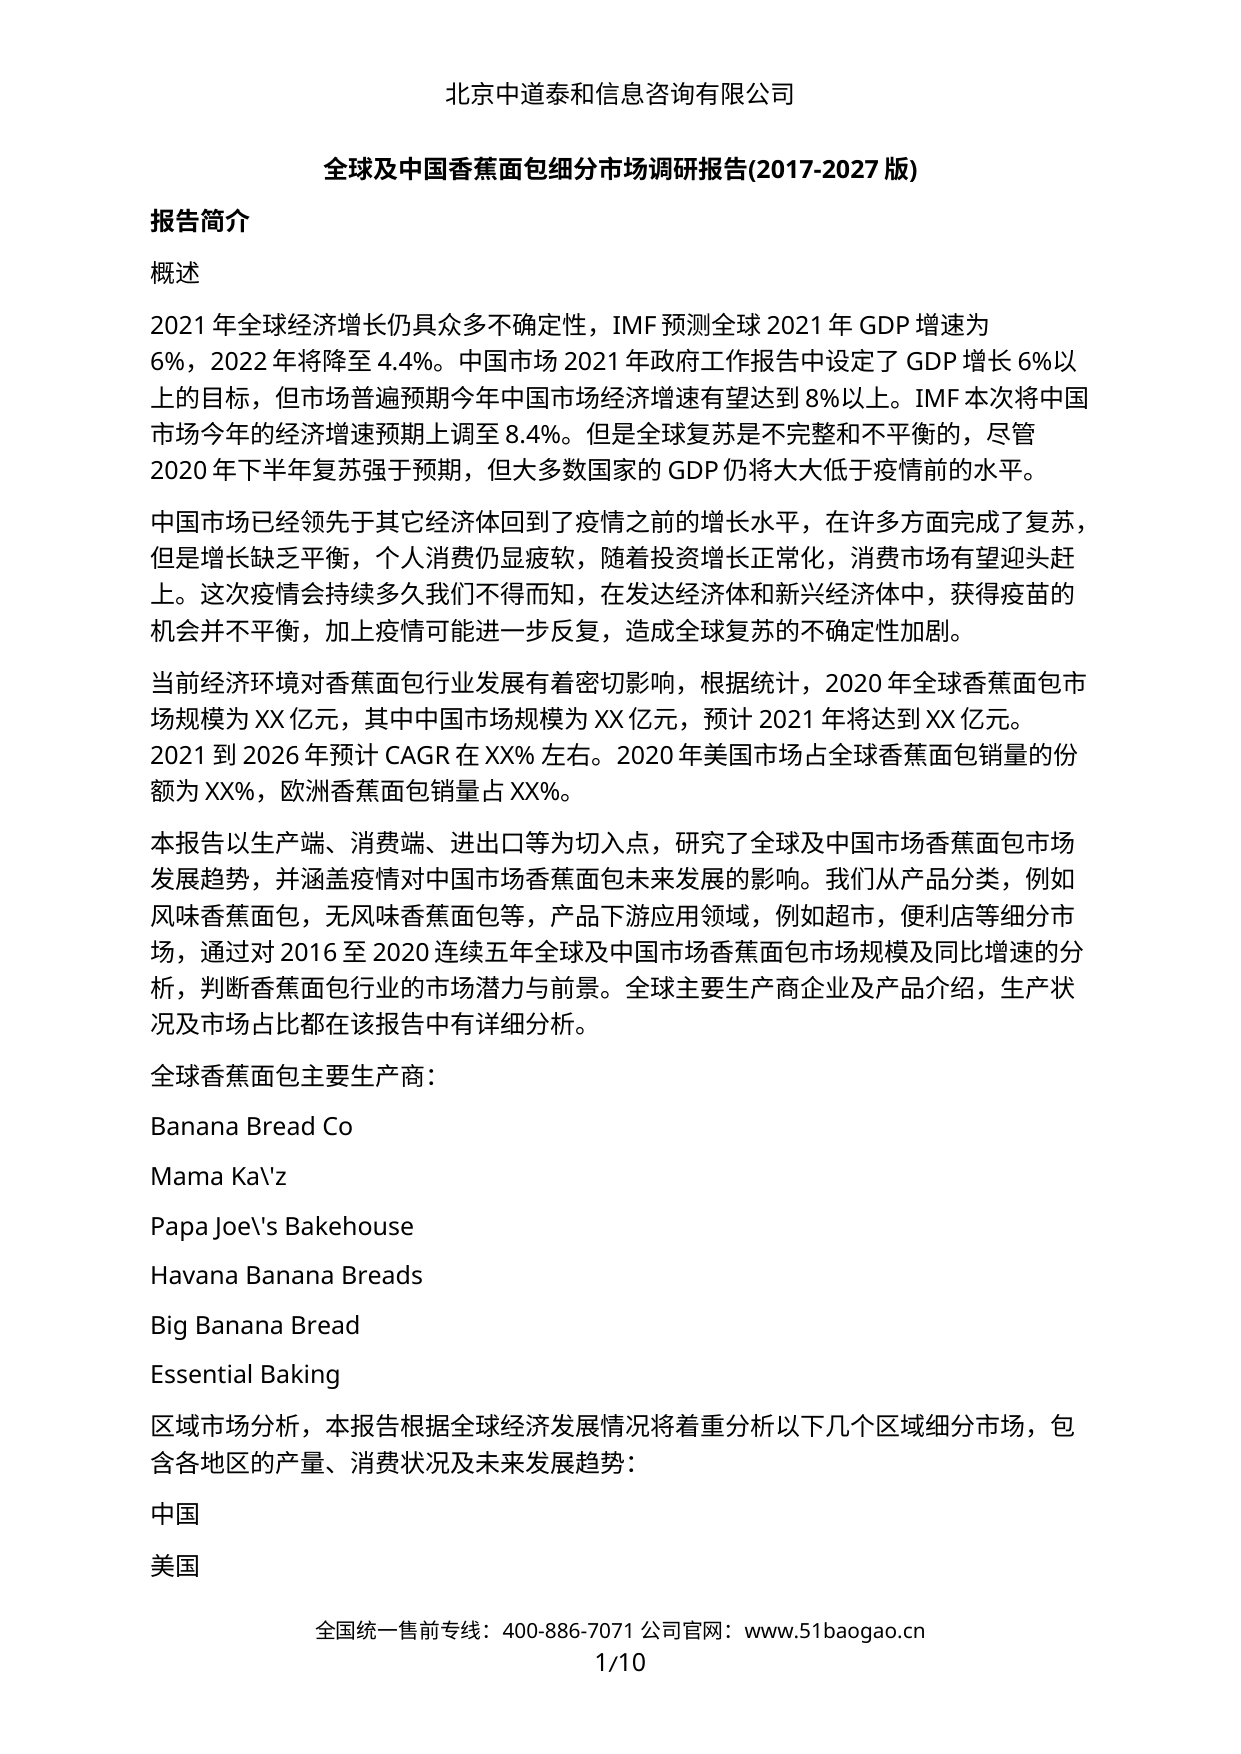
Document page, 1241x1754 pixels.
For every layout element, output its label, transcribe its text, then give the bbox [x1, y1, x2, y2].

text 美国 [150, 1547, 1090, 1583]
text Mama Ka\'z [150, 1158, 1090, 1192]
text 区域市场分析，本报告根据全球经济发展情况将着重分析以下几个区域细分市场，包含各地区的产量、消费状况及未来发展趋势： [150, 1407, 1090, 1479]
text 中国市场已经领先于其它经济体回到了疫情之前的增长水平，在许多方面完成了复苏，但是增长缺乏平衡，个人消费仍显疲软，随着投资增长正常化，消费市场有望迎头赶上。这次疫情会持续多久我们不得而知，在发达经济体和新兴经济体中，获得疫苗的机会并不平衡，加上疫情可能进一步反复，造成全球复苏的不确定性加剧。 [150, 502, 1090, 647]
text 报告简介 [150, 202, 1090, 238]
text 全球及中国香蕉面包细分市场调研报告(2017-2027版) [150, 150, 1090, 186]
text 2021年全球经济增长仍具众多不确定性，IMF预测全球2021年GDP增速为6%，2022年将降至4.4%。中国市场2021年政府工作报告中设定了GDP增长6%以上的目标，但市场普遍预期今年中国市场经济增速有望达到8%以上。IMF本次将中国市场今年的经济增速预期上调至8.4%。但是全球复苏是不完整和不平衡的，尽管2020年下半年复苏强于预期，但大多数国家的GDP仍将大大低于疫情前的水平。 [150, 306, 1090, 487]
text 当前经济环境对香蕉面包行业发展有着密切影响，根据统计，2020年全球香蕉面包市场规模为XX亿元，其中中国市场规模为XX亿元，预计2021年将达到XX亿元。2021到2026年预计CAGR在XX% 左右。2020年美国市场占全球香蕉面包销量的份额为XX%，欧洲香蕉面包销量占XX%。 [150, 663, 1090, 808]
text Essential Baking [150, 1357, 1090, 1391]
text 全球香蕉面包主要生产商： [150, 1057, 1090, 1093]
text 中国 [150, 1495, 1090, 1531]
text Banana Bread Co [150, 1109, 1090, 1143]
text Havana Banana Breads [150, 1258, 1090, 1292]
text Big Banana Bread [150, 1307, 1090, 1342]
text 本报告以生产端、消费端、进出口等为切入点，研究了全球及中国市场香蕉面包市场发展趋势，并涵盖疫情对中国市场香蕉面包未来发展的影响。我们从产品分类，例如风味香蕉面包，无风味香蕉面包等，产品下游应用领域，例如超市，便利店等细分市场，通过对2016至2020连续五年全球及中国市场香蕉面包市场规模及同比增速的分析，判断香蕉面包行业的市场潜力与前景。全球主要生产商企业及产品介绍，生产状况及市场占比都在该报告中有详细分析。 [150, 824, 1090, 1041]
text 概述 [150, 254, 1090, 290]
text Papa Joe\'s Bakehouse [150, 1208, 1090, 1242]
